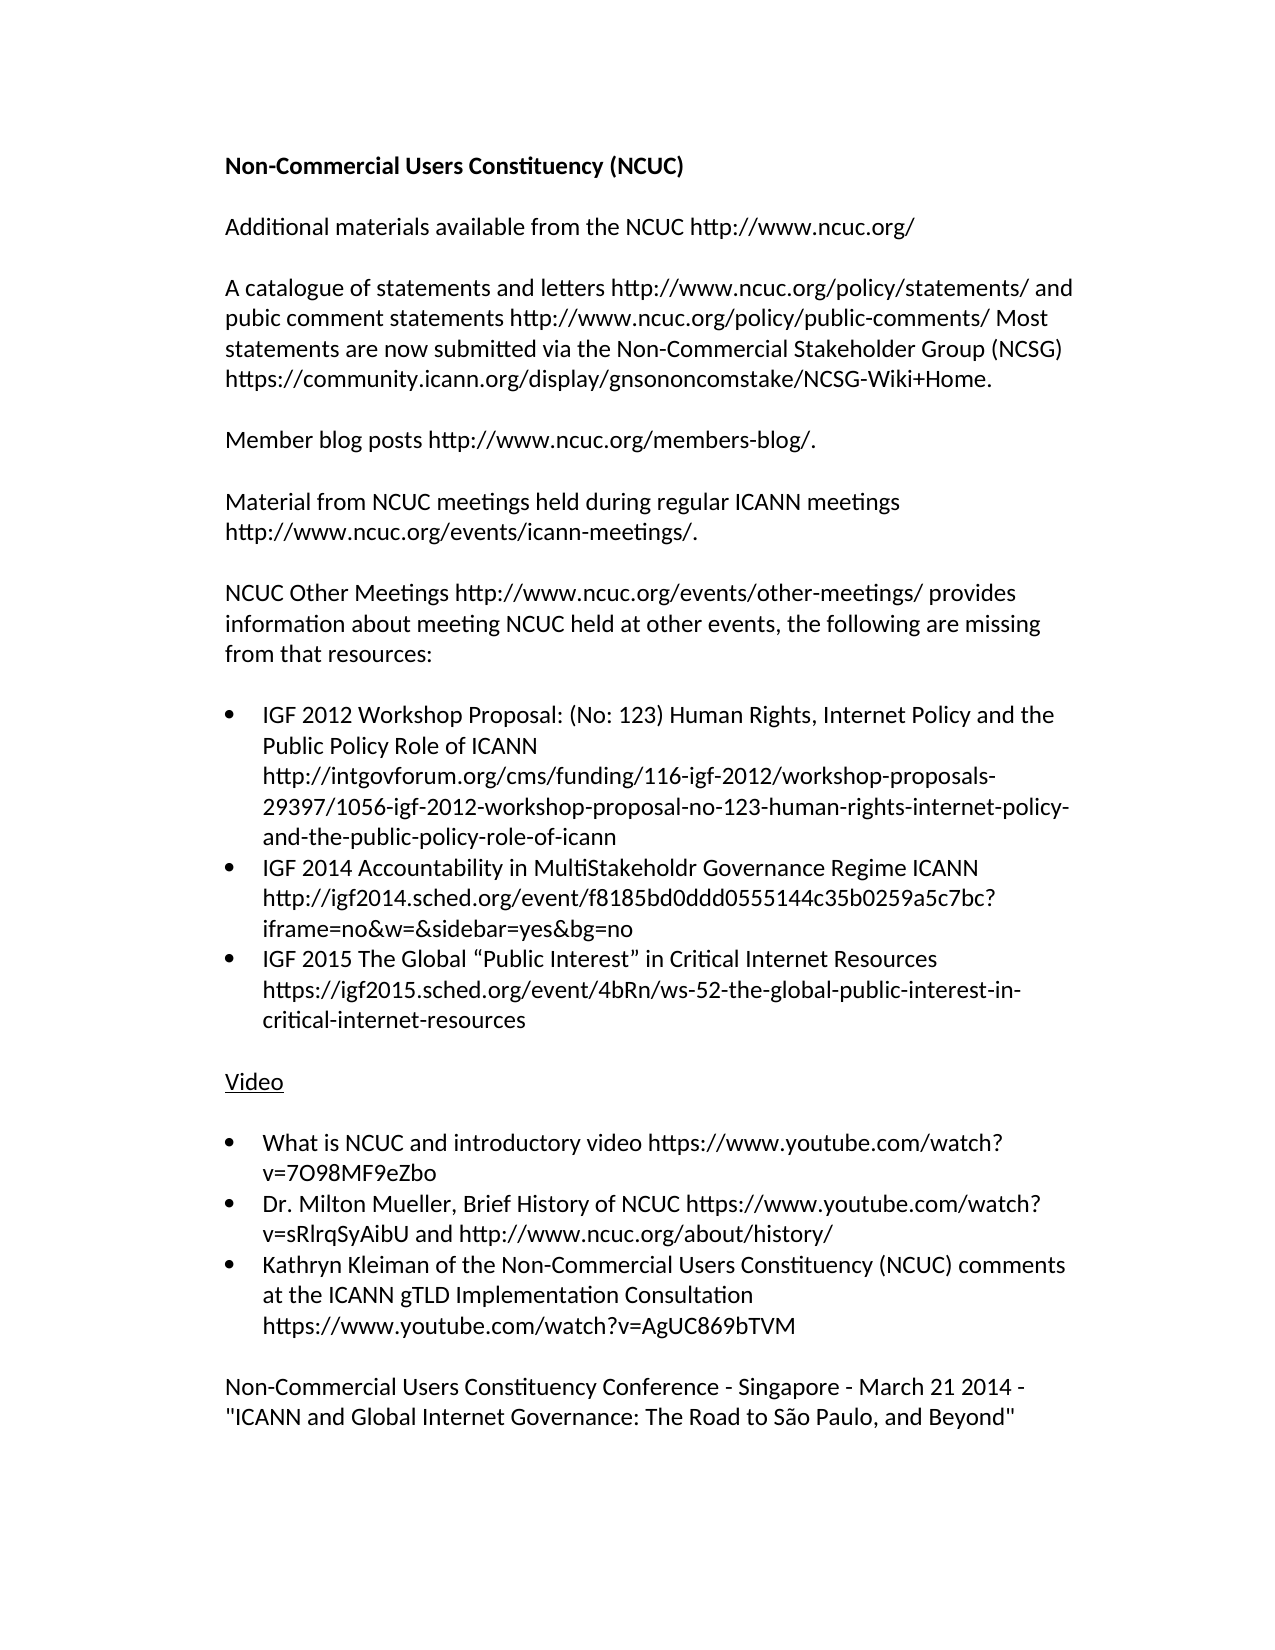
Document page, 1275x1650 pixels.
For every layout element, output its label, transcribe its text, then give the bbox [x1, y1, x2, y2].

list What is NCUC and introductory video https://www.youtube.com/watch?v=7O98MF9eZbo [225, 1127, 1087, 1188]
list Material from NCUC meetings held during regular ICANN meetings http://www.ncuc.org/events/icann-meetings/. [225, 486, 1087, 547]
list Video [225, 1066, 1087, 1096]
list Kathryn Kleiman of the Non-Commercial Users Constituency (NCUC) comments at the ICANN gTLD Implementation Consultation https://www.youtube.com/watch?v=AgUC869bTVM [225, 1249, 1087, 1340]
list Dr. Milton Mueller, Brief History of NCUC https://www.youtube.com/watch?v=sRlrqSyAibU and http://www.ncuc.org/about/history/ [225, 1188, 1087, 1249]
list NCUC Other Meetings http://www.ncuc.org/events/other-meetings/ provides information about meeting NCUC held at other events, the following are missing from that resources: [225, 577, 1087, 669]
list Non-Commercial Users Constituency (NCUC) [225, 150, 1087, 181]
list Additional materials available from the NCUC http://www.ncuc.org/ [225, 211, 1087, 242]
list IGF 2012 Workshop Proposal: (No: 123) Human Rights, Internet Policy and the Public Policy Role of ICANN http://intgovforum.org/cms/funding/116-igf-2012/workshop-proposals-29397/1056-igf-2012-workshop-proposal-no-123-human-rights-internet-policy-and-the-public-policy-role-of-icann [225, 699, 1087, 852]
list Non-Commercial Users Constituency Conference - Singapore - March 21 2014 - "ICANN and Global Internet Governance: The Road to São Paulo, and Beyond" [225, 1371, 1087, 1432]
list IGF 2015 The Global “Public Interest” in Critical Internet Resources https://igf2015.sched.org/event/4bRn/ws-52-the-global-public-interest-in-critical-internet-resources [225, 943, 1087, 1035]
list A catalogue of statements and letters http://www.ncuc.org/policy/statements/ and pubic comment statements http://www.ncuc.org/policy/public-comments/ Most statements are now submitted via the Non-Commercial Stakeholder Group (NCSG) https://community.icann.org/display/gnsononcomstake/NCSG-Wiki+Home. [225, 272, 1087, 394]
list IGF 2014 Accountability in MultiStakeholdr Governance Regime ICANN http://igf2014.sched.org/event/f8185bd0ddd0555144c35b0259a5c7bc?iframe=no&w=&sidebar=yes&bg=no [225, 852, 1087, 943]
list Member blog posts http://www.ncuc.org/members-blog/. [225, 425, 1087, 455]
